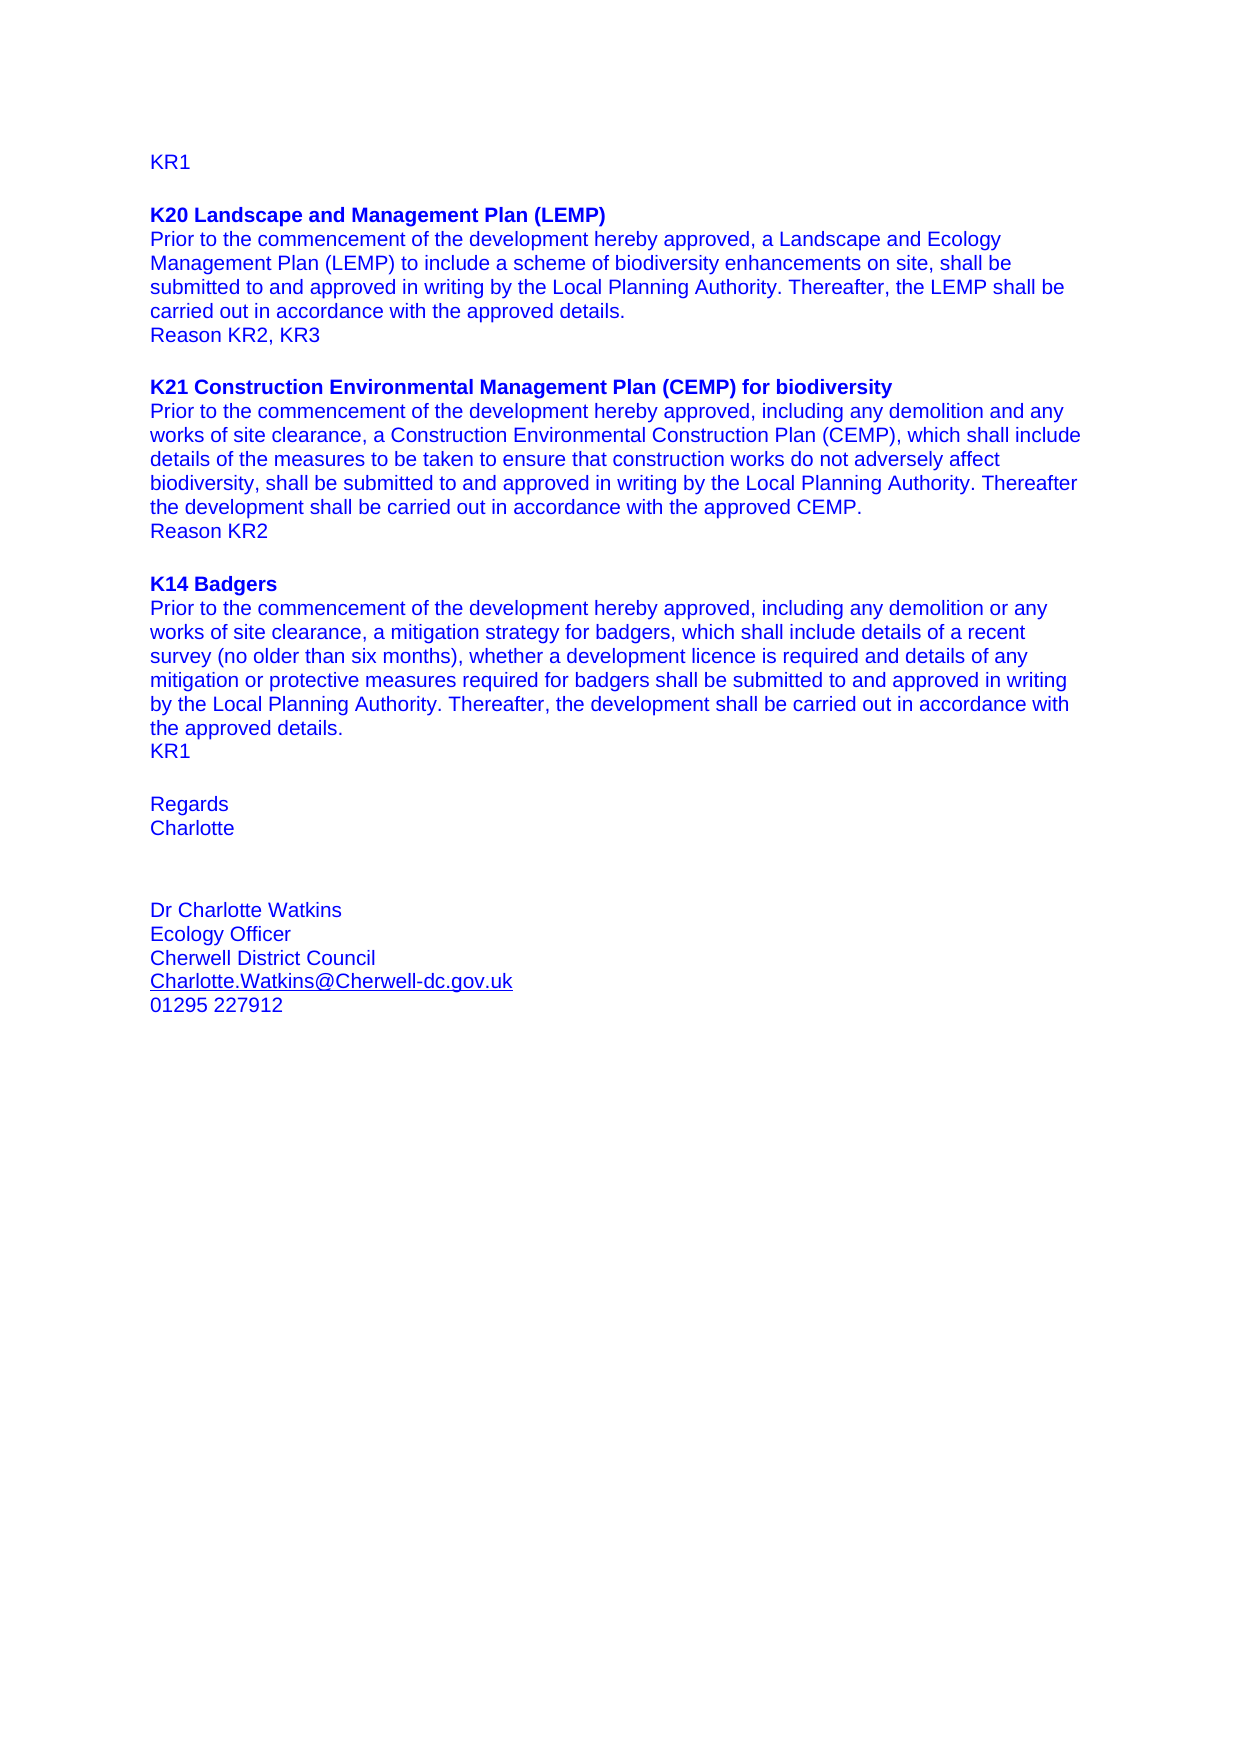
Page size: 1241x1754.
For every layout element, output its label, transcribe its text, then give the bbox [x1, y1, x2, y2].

text Reason KR2 [150, 519, 1090, 543]
text Prior to the commencement of the development hereby approved, including any demolition or any works of site clearance, a mitigation strategy for badgers, which shall include details of a recent survey (no older than six months), whether a development licence is required and details of any mitigation or protective measures required for badgers shall be submitted to and approved in writing by the Local Planning Authority. Thereafter, the development shall be carried out in accordance with the approved details. [150, 596, 1090, 739]
text Prior to the commencement of the development hereby approved, a Landscape and Ecology Management Plan (LEMP) to include a scheme of biodiversity enhancements on site, shall be submitted to and approved in writing by the Local Planning Authority. Thereafter, the LEMP shall be carried out in accordance with the approved details. [150, 227, 1090, 322]
text Ecology Officer [150, 921, 1090, 945]
text Charlotte [150, 816, 1090, 840]
text Cherwell District Council [150, 945, 1090, 969]
text Dr Charlotte Watkins [150, 897, 1090, 921]
text Charlotte.Watkins@Cherwell-dc.gov.uk [150, 969, 1090, 993]
text KR1 [150, 150, 1090, 174]
text KR1 [150, 739, 1090, 763]
text K14 Badgers [150, 572, 1090, 596]
text 01295 227912 [150, 993, 1090, 1017]
text K20 Landscape and Management Plan (LEMP) [150, 203, 1090, 227]
text Regards [150, 792, 1090, 816]
text Reason KR2, KR3 [150, 322, 1090, 346]
text Prior to the commencement of the development hereby approved, including any demolition and any works of site clearance, a Construction Environmental Construction Plan (CEMP), which shall include details of the measures to be taken to ensure that construction works do not adversely affect biodiversity, shall be submitted to and approved in writing by the Local Planning Authority. Thereafter the development shall be carried out in accordance with the approved CEMP. [150, 399, 1090, 519]
text K21 Construction Environmental Management Plan (CEMP) for biodiversity [150, 375, 1090, 399]
